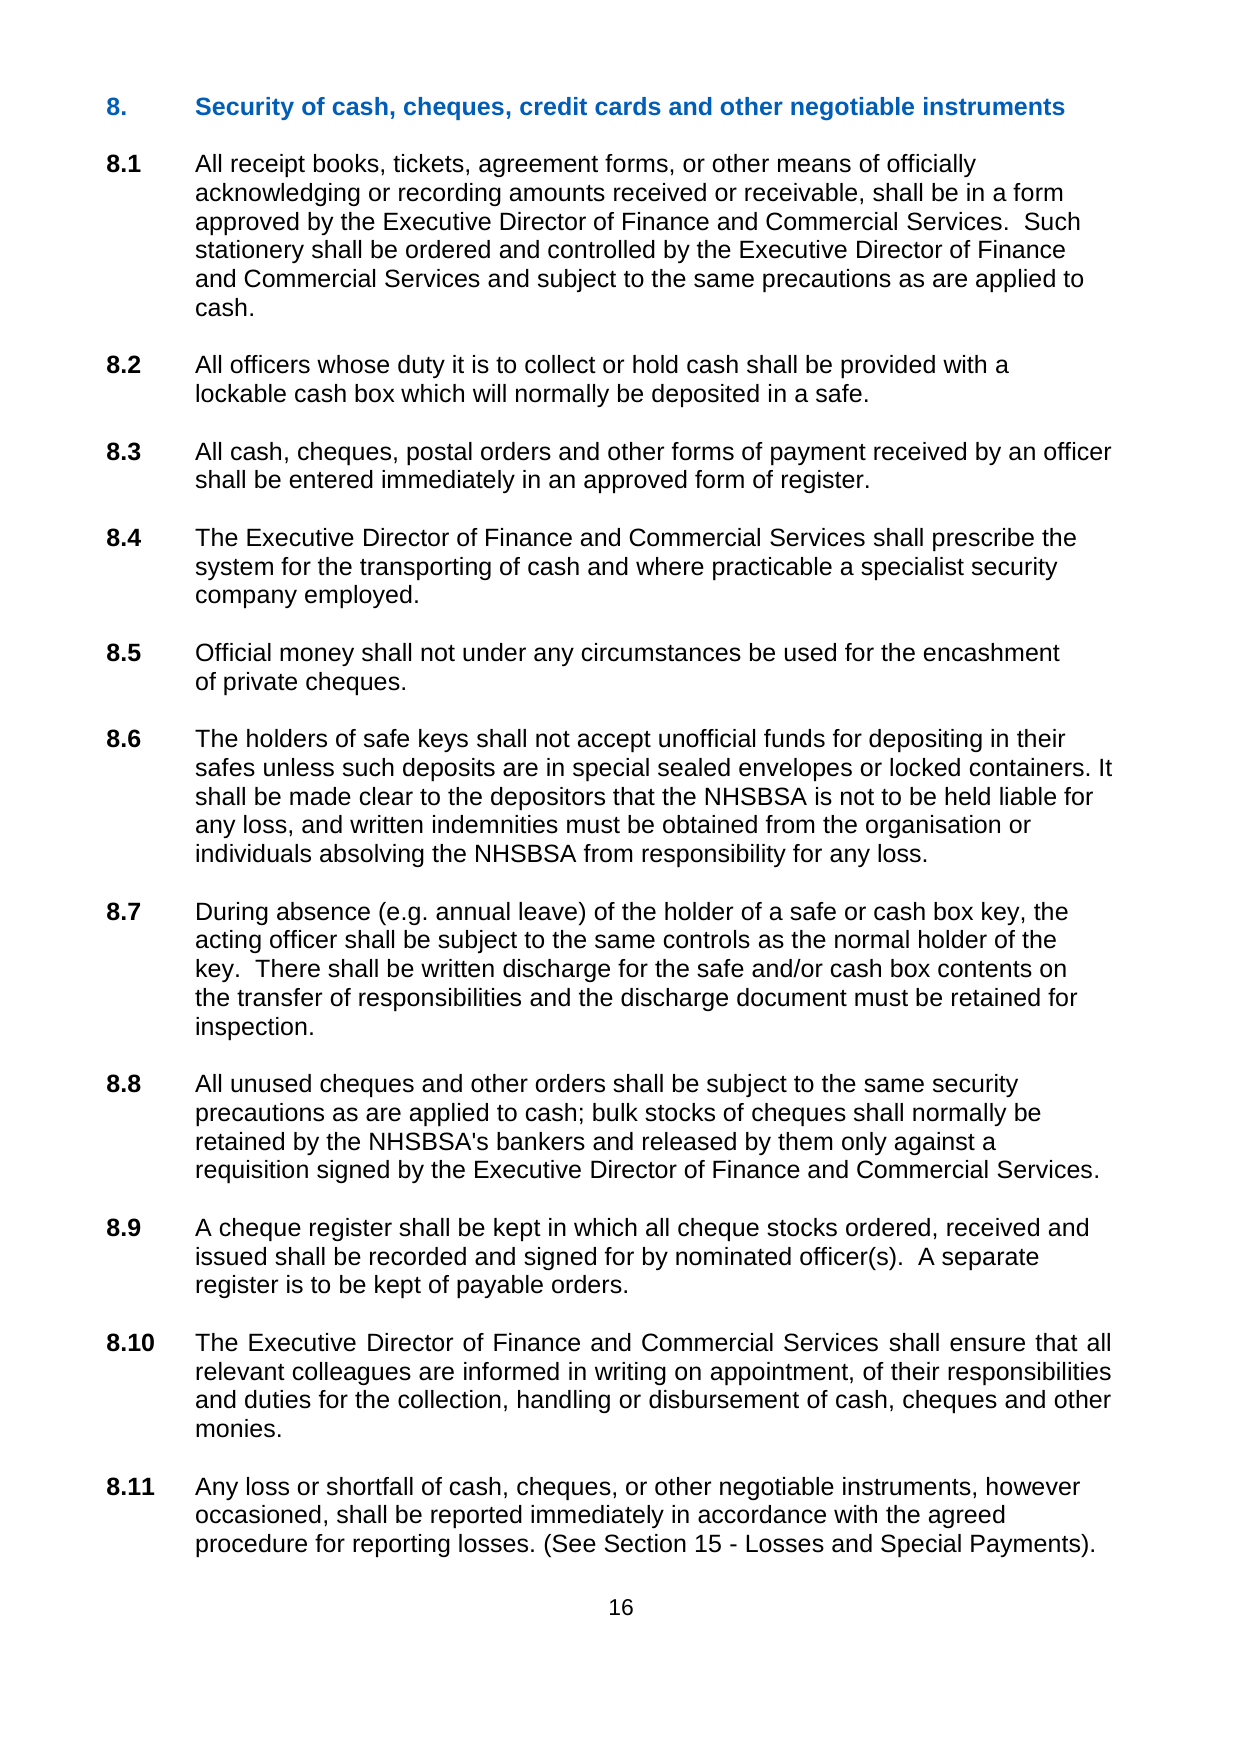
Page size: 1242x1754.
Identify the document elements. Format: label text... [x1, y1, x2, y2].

list All unused cheques and other orders shall be subject to the same security precautions as are applied to cash; bulk stocks of cheques shall normally be retained by the NHSBSA's bankers and released by them only against a requisition signed by the Executive Director of Finance and Commercial Services. [106, 1069, 1102, 1184]
list The Executive Director of Finance and Commercial Services shall ensure that all relevant colleagues are informed in writing on appointment, of their responsibilities and duties for the collection, handling or disbursement of cash, cheques and other monies. [106, 1328, 1112, 1443]
list During absence (e.g. annual leave) of the holder of a safe or cash box key, the acting officer shall be subject to the same controls as the normal holder of the key. There shall be written discharge for the safe and/or cash box contents on the transfer of responsibilities and the discharge document must be retained for inspection. [106, 897, 1102, 1040]
list All officers whose duty it is to collect or hold cash shall be provided with a lockable cash box which will normally be deposited in a safe. [106, 350, 1089, 408]
list Official money shall not under any circumstances be used for the encashment of private cheques. [106, 638, 1087, 695]
list Any loss or shortfall of cash, cheques, or other negotiable instruments, however occasioned, shall be reported immediately in accordance with the agreed procedure for reporting losses. (See Section 15 - Losses and Special Payments). [106, 1472, 1122, 1558]
list A cheque register shall be kept in which all cheque stocks ordered, received and issued shall be recorded and signed for by nominated officer(s). A separate register is to be kept of payable orders. [106, 1213, 1115, 1299]
list The Executive Director of Finance and Commercial Services shall prescribe the system for the transporting of cash and where practicable a specialist security company employed. [106, 523, 1087, 609]
list Security of cash, cheques, credit cards and other negotiable instruments [106, 92, 1137, 120]
list The holders of safe keys shall not accept unofficial funds for depositing in their safes unless such deposits are in special sealed envelopes or locked containers. It shall be made clear to the depositors that the NHSBSA is not to be held liable for any loss, and written indemnities must be obtained from the organisation or individuals absolving the NHSBSA from responsibility for any loss. [106, 724, 1118, 868]
list All cash, cheques, postal orders and other forms of payment received by an officer shall be entered immediately in an approved form of register. [106, 437, 1117, 494]
list All receipt books, tickets, agreement forms, or other means of officially acknowledging or recording amounts received or receivable, shall be in a form approved by the Executive Director of Finance and Commercial Services. Such stationery shall be ordered and controlled by the Executive Director of Finance and Commercial Services and subject to the same precautions as are applied to cash. [106, 149, 1112, 322]
